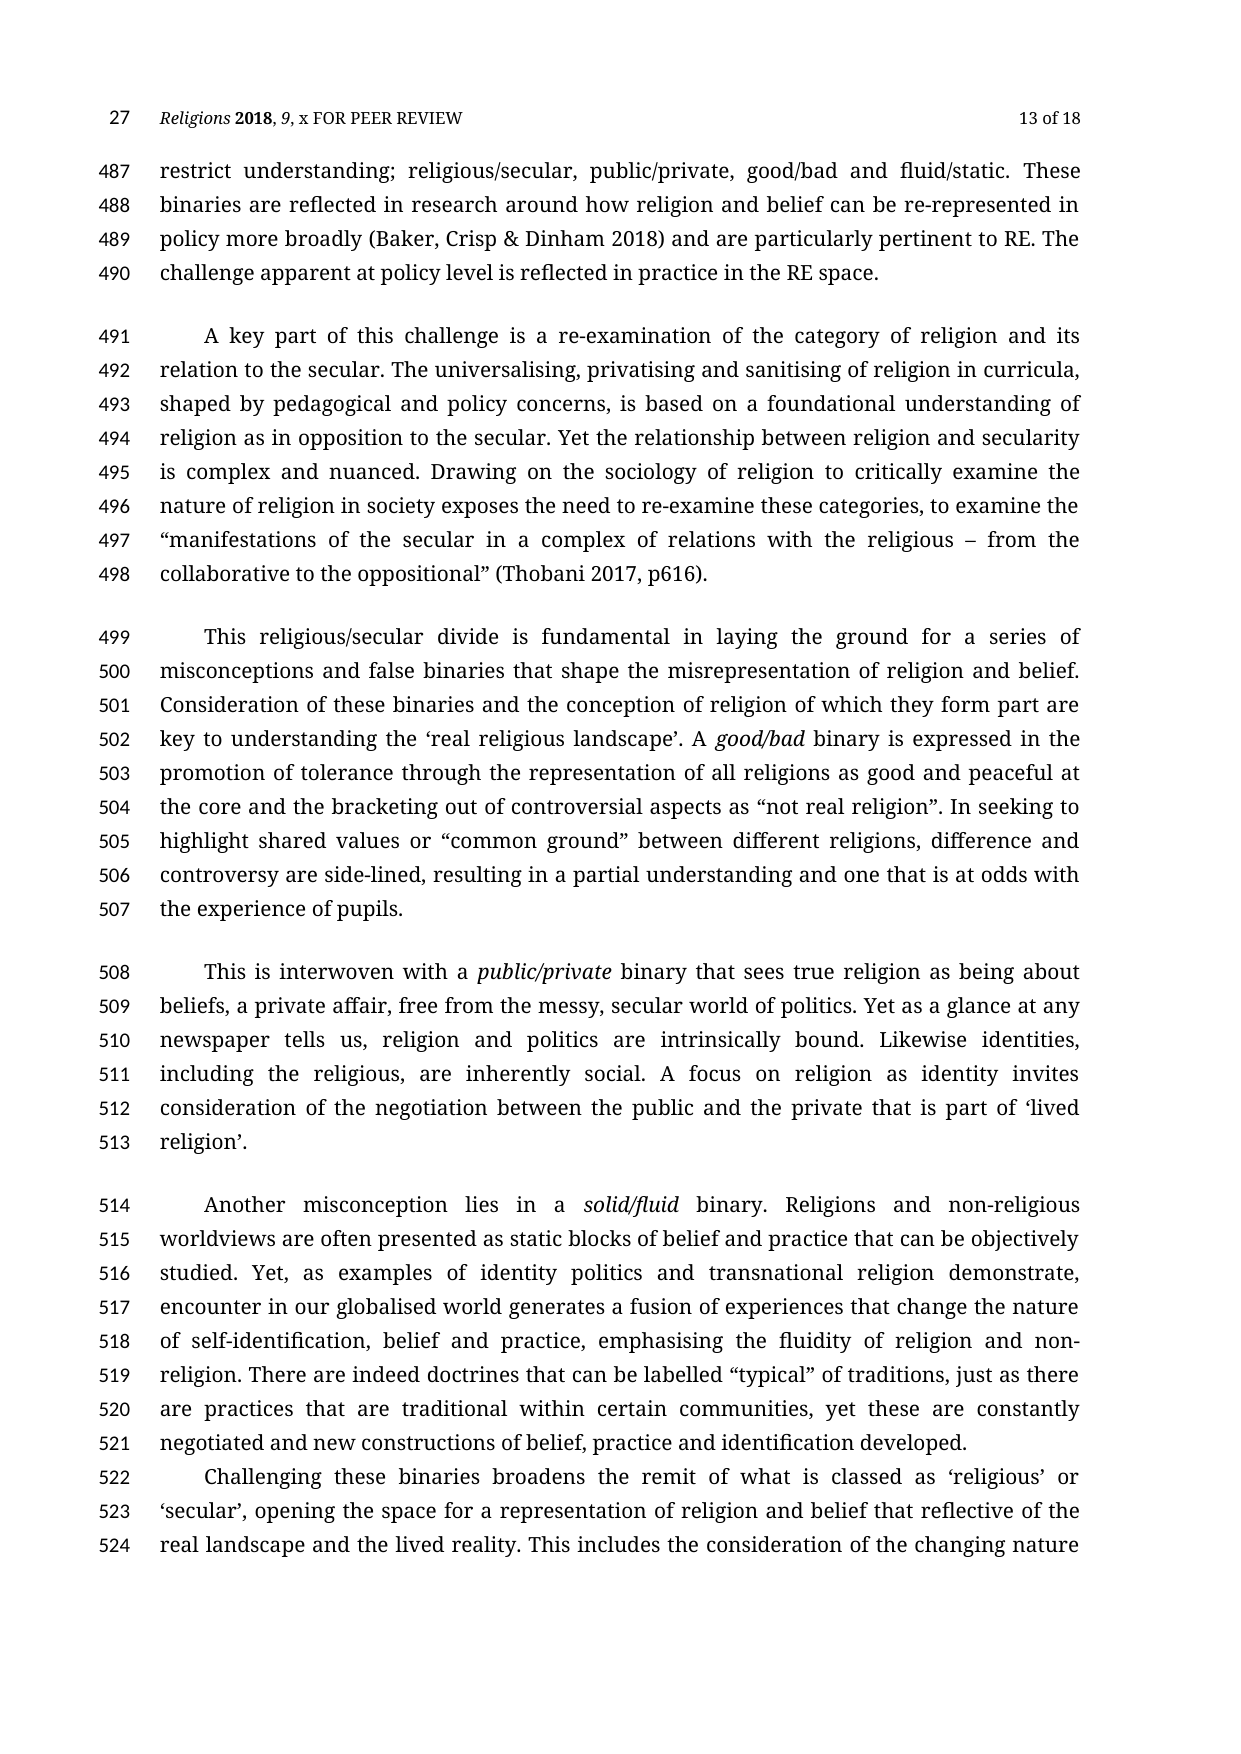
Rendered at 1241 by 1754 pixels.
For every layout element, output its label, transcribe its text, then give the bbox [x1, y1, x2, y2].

text A key part of this challenge is a re-examination of the category of religion and its relation to the secular. The universalising, privatising and sanitising of religion in curricula, shaped by pedagogical and policy concerns, is based on a foundational understanding of religion as in opposition to the secular. Yet the relationship between religion and secularity is complex and nuanced. Drawing on the sociology of religion to critically examine the nature of religion in society exposes the need to re-examine these categories, to examine the “manifestations of the secular in a complex of relations with the religious – from the collaborative to the oppositional” (Thobani 2017, p616). [159, 319, 1081, 591]
text This religious/secular divide is fundamental in laying the ground for a series of misconceptions and false binaries that shape the misrepresentation of religion and belief. Consideration of these binaries and the conception of religion of which they form part are key to understanding the ‘real religious landscape’. A good/bad binary is expressed in the promotion of tolerance through the representation of all religions as good and peaceful at the core and the bracketing out of controversial aspects as “not real religion”. In seeking to highlight shared values or “common ground” between different religions, difference and controversy are side-lined, resulting in a partial understanding and one that is at odds with the experience of pupils. [159, 620, 1081, 925]
text Another misconception lies in a solid/fluid binary. Religions and non-religious worldviews are often presented as static blocks of belief and practice that can be objectively studied. Yet, as examples of identity politics and transnational religion demonstrate, encounter in our globalised world generates a fusion of experiences that change the nature of self-identification, belief and practice, emphasising the fluidity of religion and non-religion. There are indeed doctrines that can be labelled “typical” of traditions, just as there are practices that are traditional within certain communities, yet these are constantly negotiated and new constructions of belief, practice and identification developed. [159, 1187, 1081, 1459]
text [159, 154, 1081, 290]
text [159, 1459, 1081, 1561]
text This is interwoven with a public/private binary that sees true religion as being about beliefs, a private affair, free from the messy, secular world of politics. Yet as a glance at any newspaper tells us, religion and politics are intrinsically bound. Likewise identities, including the religious, are inherently social. A focus on religion as identity invites consideration of the negotiation between the public and the private that is part of ‘lived religion’. [159, 954, 1081, 1158]
